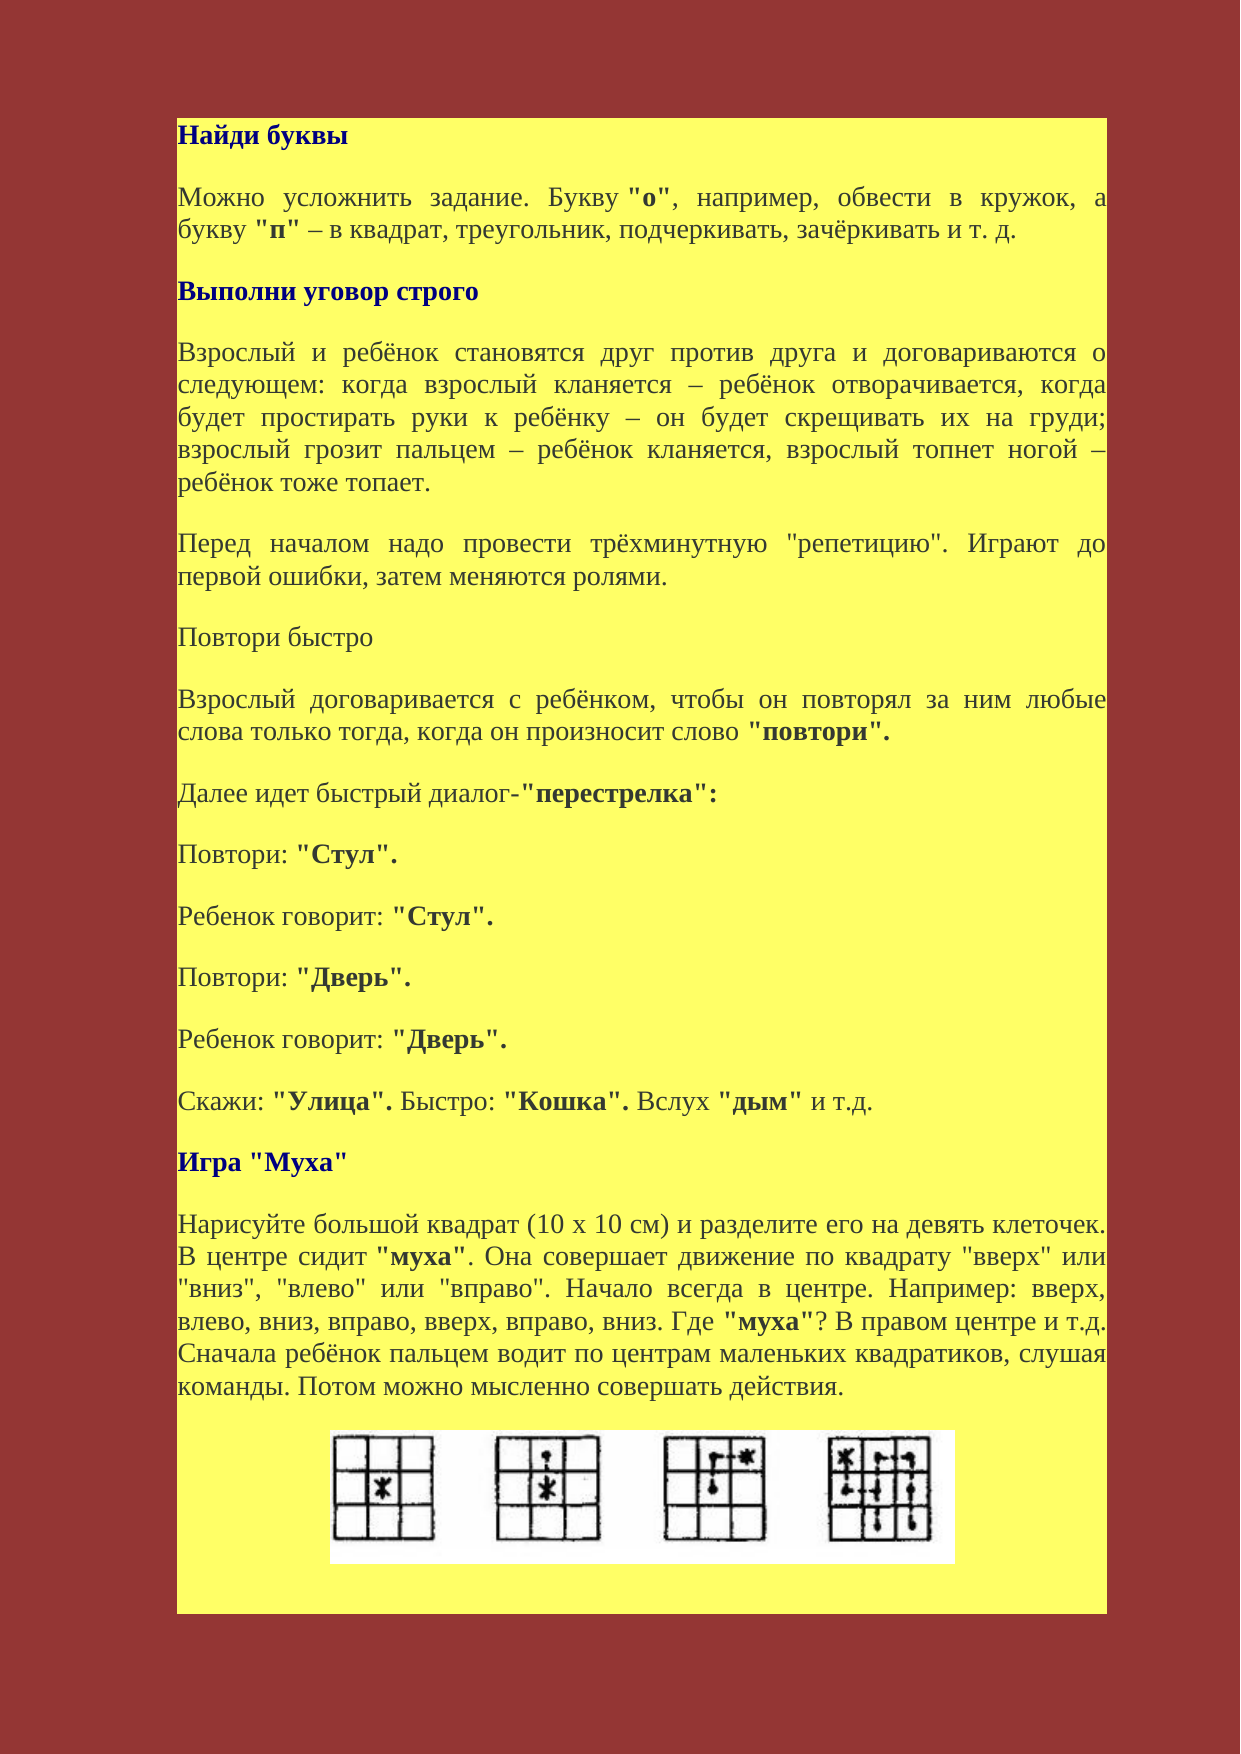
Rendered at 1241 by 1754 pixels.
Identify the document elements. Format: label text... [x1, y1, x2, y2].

text Взрослый договаривается с ребёнком, чтобы он повторял за ним любые слова только тогда, когда он произносит слово "повтори". [177, 682, 1107, 747]
text Выполни уговор строго [177, 274, 1107, 306]
picture [330, 1430, 955, 1564]
text Ребенок говорит: "Дверь". [177, 1022, 1107, 1054]
text Скажи: "Улица". Быстро: "Кошка". Вслух "дым" и т.д. [177, 1084, 1107, 1116]
text Ребенок говорит: "Стул". [177, 899, 1107, 931]
text Можно усложнить задание. Букву "о", например, обвести в кружок, а букву "п" – в квадрат, треугольник, подчеркивать, зачёркивать и т. д. [177, 180, 1107, 244]
text Взрослый и ребёнок становятся друг против друга и договариваются о следующем: когда взрослый кланяется – ребёнок отворачивается, когда будет простирать руки к ребёнку – он будет скрещивать их на груди; взрослый грозит пальцем – ребёнок кланяется, взрослый топнет ногой – ребёнок тоже топает. [177, 335, 1107, 497]
text Найди буквы [177, 118, 1107, 151]
text Далее идет быстрый диалог-"перестрелка": [177, 776, 1107, 808]
text Повтори быстро [177, 620, 1107, 653]
text Игра "Муха" [177, 1145, 1107, 1178]
text Нарисуйте большой квадрат (10 х 10 см) и разделите его на девять клеточек. В центре сидит "муха". Она совершает движение по квадрату "вверх" или "вниз", "влево" или "вправо". Начало всегда в центре. Например: вверх, влево, вниз, вправо, вверх, вправо, вниз. Где "муха"? В правом центре и т.д. Сначала ребёнок пальцем водит по центрам маленьких квадратиков, слушая команды. Потом можно мысленно совершать действия. [177, 1207, 1107, 1401]
text Повтори: "Стул". [177, 837, 1107, 870]
text Повтори: "Дверь". [177, 961, 1107, 993]
text Перед началом надо провести трёхминутную "репетицию". Играют до первой ошибки, затем меняются ролями. [177, 526, 1107, 591]
